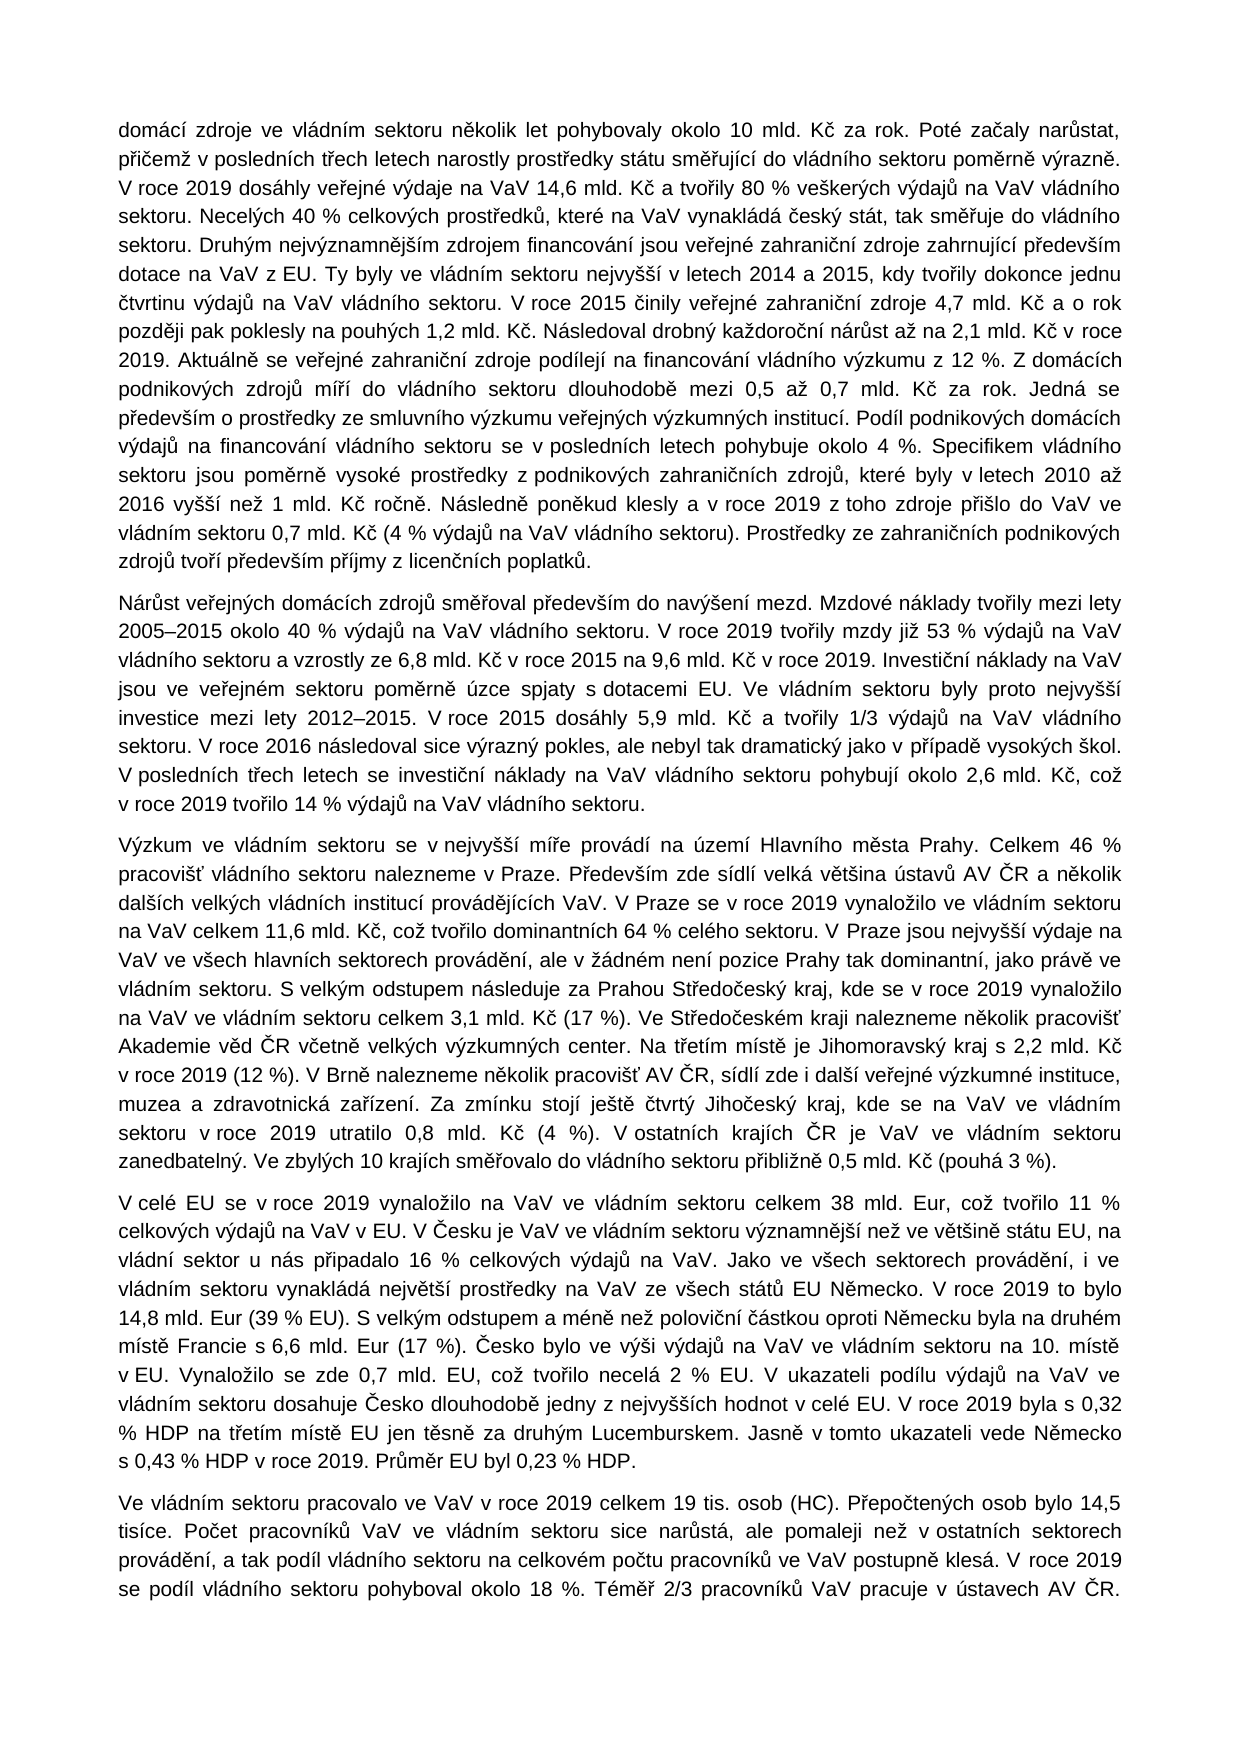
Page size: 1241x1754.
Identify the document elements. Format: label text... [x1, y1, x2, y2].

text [118, 1491, 1122, 1601]
text Nárůst veřejných domácích zdrojů směřoval především do navýšení mezd. Mzdové náklady tvořily mezi lety 2005–2015 okolo 40 % výdajů na VaV vládního sektoru. V roce 2019 tvořily mzdy již 53 % výdajů na VaV vládního sektoru a vzrostly ze 6,8 mld. Kč v roce 2015 na 9,6 mld. Kč v roce 2019. Investiční náklady na VaV jsou ve veřejném sektoru poměrně úzce spjaty s dotacemi EU. Ve vládním sektoru byly proto nejvyšší investice mezi lety 2012–2015. V roce 2015 dosáhly 5,9 mld. Kč a tvořily 1/3 výdajů na VaV vládního sektoru. V roce 2016 následoval sice výrazný pokles, ale nebyl tak dramatický jako v případě vysokých škol. V posledních třech letech se investiční náklady na VaV vládního sektoru pohybují okolo 2,6 mld. Kč, což v roce 2019 tvořilo 14 % výdajů na VaV vládního sektoru. [118, 591, 1122, 816]
text V celé EU se v roce 2019 vynaložilo na VaV ve vládním sektoru celkem 38 mld. Eur, což tvořilo 11 % celkových výdajů na VaV v EU. V Česku je VaV ve vládním sektoru významnější než ve většině státu EU, na vládní sektor u nás připadalo 16 % celkových výdajů na VaV. Jako ve všech sektorech provádění, i ve vládním sektoru vynakládá největší prostředky na VaV ze všech států EU Německo. V roce 2019 to bylo 14,8 mld. Eur (39 % EU). S velkým odstupem a méně než poloviční částkou oproti Německu byla na druhém místě Francie s 6,6 mld. Eur (17 %). Česko bylo ve výši výdajů na VaV ve vládním sektoru na 10. místě v EU. Vynaložilo se zde 0,7 mld. EU, což tvořilo necelá 2 % EU. V ukazateli podílu výdajů na VaV ve vládním sektoru dosahuje Česko dlouhodobě jedny z nejvyšších hodnot v celé EU. V roce 2019 byla s 0,32 % HDP na třetím místě EU jen těsně za druhým Lucemburskem. Jasně v tomto ukazateli vede Německo s 0,43 % HDP v roce 2019. Průměr EU byl 0,23 % HDP. [118, 1191, 1122, 1473]
text Výzkum ve vládním sektoru se v nejvyšší míře provádí na území Hlavního města Prahy. Celkem 46 % pracovišť vládního sektoru nalezneme v Praze. Především zde sídlí velká většina ústavů AV ČR a několik dalších velkých vládních institucí provádějících VaV. V Praze se v roce 2019 vynaložilo ve vládním sektoru na VaV celkem 11,6 mld. Kč, což tvořilo dominantních 64 % celého sektoru. V Praze jsou nejvyšší výdaje na VaV ve všech hlavních sektorech provádění, ale v žádném není pozice Prahy tak dominantní, jako právě ve vládním sektoru. S velkým odstupem následuje za Prahou Středočeský kraj, kde se v roce 2019 vynaložilo na VaV ve vládním sektoru celkem 3,1 mld. Kč (17 %). Ve Středočeském kraji nalezneme několik pracovišť Akademie věd ČR včetně velkých výzkumných center. Na třetím místě je Jihomoravský kraj s 2,2 mld. Kč v roce 2019 (12 %). V Brně nalezneme několik pracovišť AV ČR, sídlí zde i další veřejné výzkumné instituce, muzea a zdravotnická zařízení. Za zmínku stojí ještě čtvrtý Jihočeský kraj, kde se na VaV ve vládním sektoru v roce 2019 utratilo 0,8 mld. Kč (4 %). V ostatních krajích ČR je VaV ve vládním sektoru zanedbatelný. Ve zbylých 10 krajích směřovalo do vládního sektoru přibližně 0,5 mld. Kč (pouhá 3 %). [118, 833, 1122, 1173]
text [118, 118, 1122, 573]
